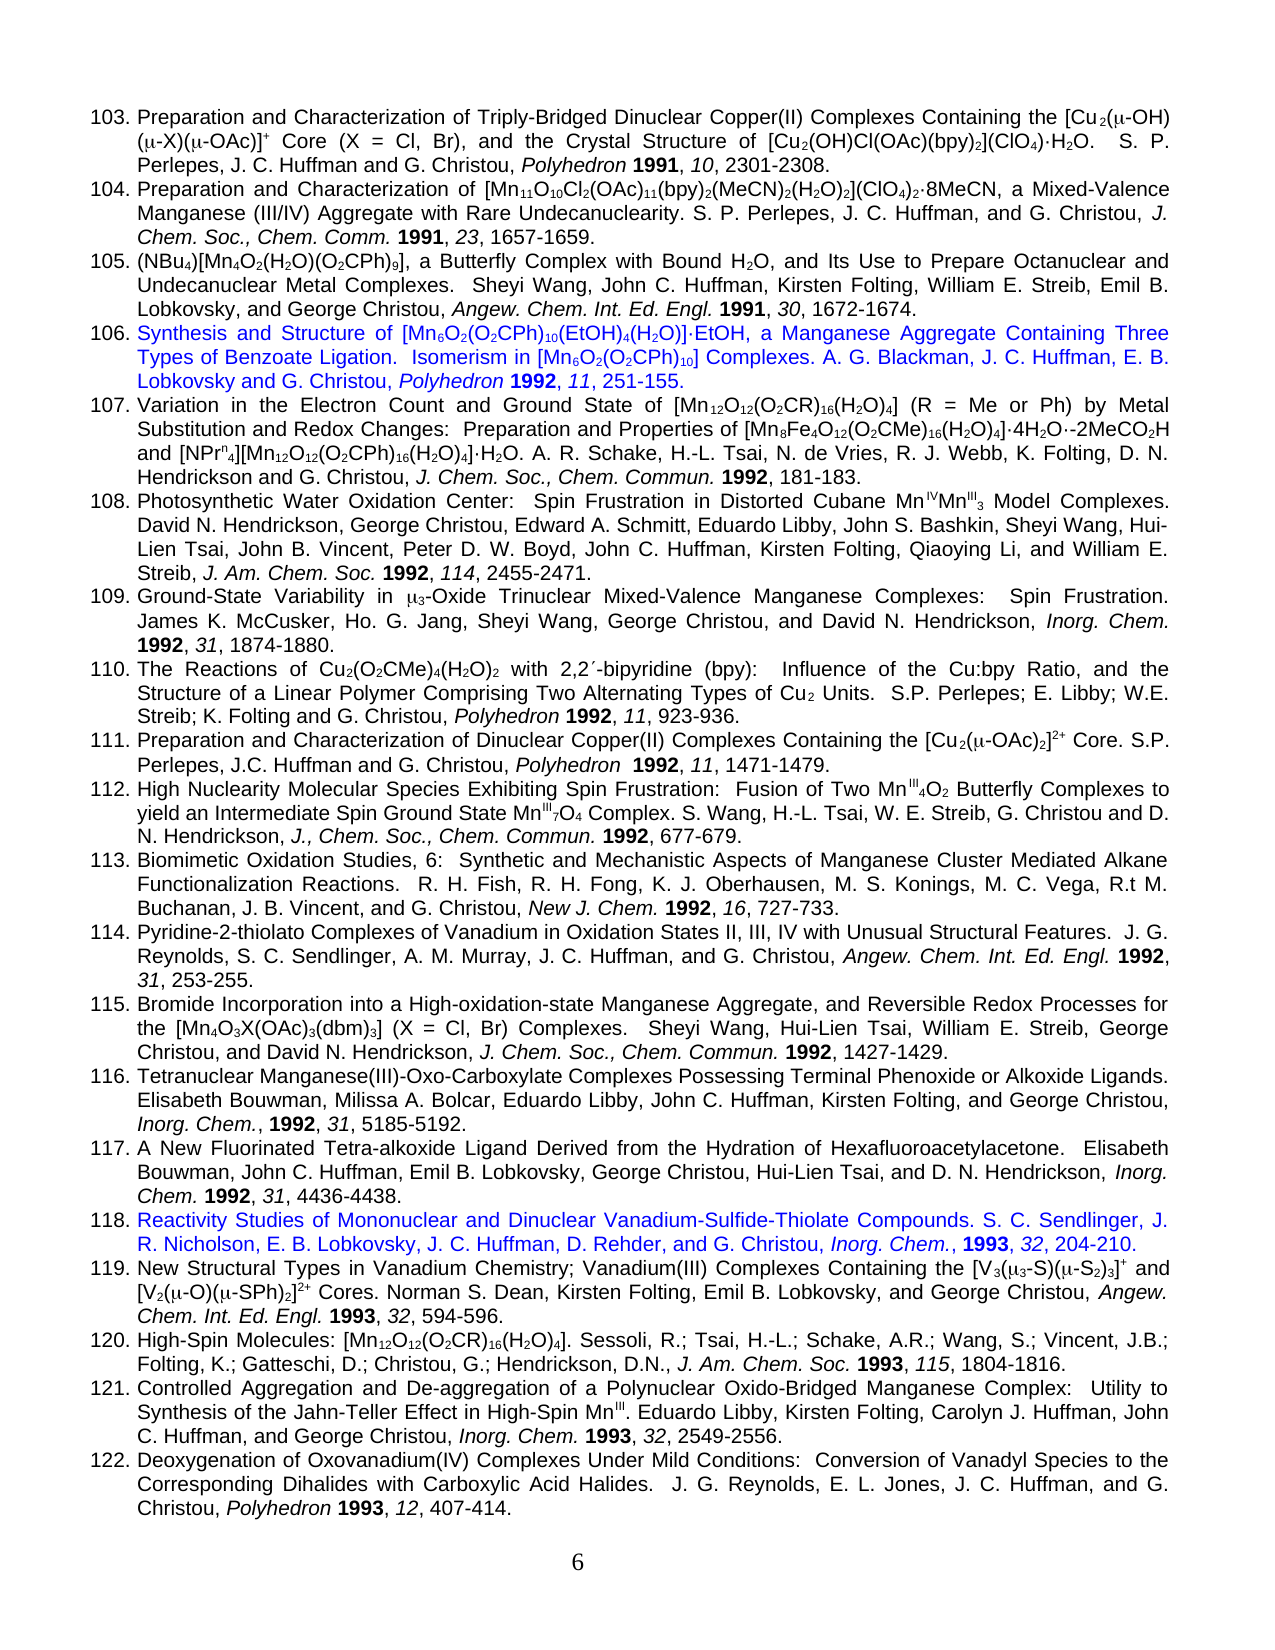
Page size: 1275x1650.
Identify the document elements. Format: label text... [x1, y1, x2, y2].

list New Structural Types in Vanadium Chemistry; Vanadium(III) Complexes Containing the [V3(3-S)(-S2)3]+ and [V2(-O)(-SPh)2]2+ Cores. Norman S. Dean, Kirsten Folting, Emil B. Lobkovsky, and George Christou, Angew. Chem. Int. Ed. Engl. 1993, 32, 594-596. [90, 1256, 1170, 1328]
list Deoxygenation of Oxovanadium(IV) Complexes Under Mild Conditions: Conversion of Vanadyl Species to the Corresponding Dihalides with Carboxylic Acid Halides. J. G. Reynolds, E. L. Jones, J. C. Huffman, and G. Christou, Polyhedron 1993, 12, 407-414. [90, 1447, 1170, 1519]
list Preparation and Characterization of [Mn11O10Cl2(OAc)11(bpy)2(MeCN)2(H2O)2](ClO4)2·8MeCN, a Mixed-Valence Manganese (III/IV) Aggregate with Rare Undecanuclearity. S. P. Perlepes, J. C. Huffman, and G. Christou, J. Chem. Soc., Chem. Comm. 1991, 23, 1657-1659. [90, 177, 1170, 249]
list A New Fluorinated Tetra-alkoxide Ligand Derived from the Hydration of Hexafluoroacetylacetone. Elisabeth Bouwman, John C. Huffman, Emil B. Lobkovsky, George Christou, Hui-Lien Tsai, and D. N. Hendrickson, Inorg. Chem. 1992, 31, 4436-4438. [90, 1136, 1170, 1208]
list High Nuclearity Molecular Species Exhibiting Spin Frustration: Fusion of Two MnIII4O2 Butterfly Complexes to yield an Intermediate Spin Ground State MnIII7O4 Complex. S. Wang, H.-L. Tsai, W. E. Streib, G. Christou and D. N. Hendrickson, J., Chem. Soc., Chem. Commun. 1992, 677-679. [90, 776, 1170, 848]
list (NBu4)[Mn4O2(H2O)(O2CPh)9], a Butterfly Complex with Bound H2O, and Its Use to Prepare Octanuclear and Undecanuclear Metal Complexes. Sheyi Wang, John C. Huffman, Kirsten Folting, William E. Streib, Emil B. Lobkovsky, and George Christou, Angew. Chem. Int. Ed. Engl. 1991, 30, 1672-1674. [90, 249, 1170, 321]
list Preparation and Characterization of Triply-Bridged Dinuclear Copper(II) Complexes Containing the [Cu2(-OH)(-X)(-OAc)]+ Core (X = Cl, Br), and the Crystal Structure of [Cu2(OH)Cl(OAc)(bpy)2](ClO4)·H2O. S. P. Perlepes, J. C. Huffman and G. Christou, Polyhedron 1991, 10, 2301-2308. [90, 105, 1170, 177]
list Controlled Aggregation and De-aggregation of a Polynuclear Oxido-Bridged Manganese Complex: Utility to Synthesis of the Jahn-Teller Effect in High-Spin MnIII. Eduardo Libby, Kirsten Folting, Carolyn J. Huffman, John C. Huffman, and George Christou, Inorg. Chem. 1993, 32, 2549-2556. [90, 1376, 1170, 1447]
list Bromide Incorporation into a High-oxidation-state Manganese Aggregate, and Reversible Redox Processes for the [Mn4O3X(OAc)3(dbm)3] (X = Cl, Br) Complexes. Sheyi Wang, Hui-Lien Tsai, William E. Streib, George Christou, and David N. Hendrickson, J. Chem. Soc., Chem. Commun. 1992, 1427-1429. [90, 992, 1170, 1064]
list The Reactions of Cu2(O2CMe)4(H2O)2 with 2,2-bipyridine (bpy): Influence of the Cu:bpy Ratio, and the Structure of a Linear Polymer Comprising Two Alternating Types of Cu2 Units. S.P. Perlepes; E. Libby; W.E. Streib; K. Folting and G. Christou, Polyhedron 1992, 11, 923-936. [90, 656, 1170, 728]
list Variation in the Electron Count and Ground State of [Mn12O12(O2CR)16(H2O)4] (R = Me or Ph) by Metal Substitution and Redox Changes: Preparation and Properties of [Mn8Fe4O12(O2CMe)16(H2O)4]·4H2O·-2MeCO2H and [NPrn4][Mn12O12(O2CPh)16(H2O)4]·H2O. A. R. Schake, H.-L. Tsai, N. de Vries, R. J. Webb, K. Folting, D. N. Hendrickson and G. Christou, J. Chem. Soc., Chem. Commun. 1992, 181-183. [90, 393, 1170, 488]
list Biomimetic Oxidation Studies, 6: Synthetic and Mechanistic Aspects of Manganese Cluster Mediated Alkane Functionalization Reactions. R. H. Fish, R. H. Fong, K. J. Oberhausen, M. S. Konings, M. C. Vega, R.t M. Buchanan, J. B. Vincent, and G. Christou, New J. Chem. 1992, 16, 727-733. [90, 848, 1170, 920]
list High-Spin Molecules: [Mn12O12(O2CR)16(H2O)4]. Sessoli, R.; Tsai, H.-L.; Schake, A.R.; Wang, S.; Vincent, J.B.; Folting, K.; Gatteschi, D.; Christou, G.; Hendrickson, D.N., J. Am. Chem. Soc. 1993, 115, 1804-1816. [90, 1328, 1170, 1376]
list Synthesis and Structure of [Mn6O2(O2CPh)10(EtOH)4(H2O)]·EtOH, a Manganese Aggregate Containing Three Types of Benzoate Ligation. Isomerism in [Mn6O2(O2CPh)10] Complexes. A. G. Blackman, J. C. Huffman, E. B. Lobkovsky and G. Christou, Polyhedron 1992, 11, 251-155. [90, 321, 1170, 393]
list Pyridine-2-thiolato Complexes of Vanadium in Oxidation States II, III, IV with Unusual Structural Features. J. G. Reynolds, S. C. Sendlinger, A. M. Murray, J. C. Huffman, and G. Christou, Angew. Chem. Int. Ed. Engl. 1992, 31, 253-255. [90, 920, 1170, 992]
list Photosynthetic Water Oxidation Center: Spin Frustration in Distorted Cubane MnIVMnIII3 Model Complexes. David N. Hendrickson, George Christou, Edward A. Schmitt, Eduardo Libby, John S. Bashkin, Sheyi Wang, Hui-Lien Tsai, John B. Vincent, Peter D. W. Boyd, John C. Huffman, Kirsten Folting, Qiaoying Li, and William E. Streib, J. Am. Chem. Soc. 1992, 114, 2455-2471. [90, 488, 1170, 584]
list Reactivity Studies of Mononuclear and Dinuclear Vanadium-Sulfide-Thiolate Compounds. S. C. Sendlinger, J. R. Nicholson, E. B. Lobkovsky, J. C. Huffman, D. Rehder, and G. Christou, Inorg. Chem., 1993, 32, 204-210. [90, 1208, 1170, 1256]
list Ground-State Variability in 3-Oxide Trinuclear Mixed-Valence Manganese Complexes: Spin Frustration. James K. McCusker, Ho. G. Jang, Sheyi Wang, George Christou, and David N. Hendrickson, Inorg. Chem. 1992, 31, 1874-1880. [90, 584, 1170, 656]
list Preparation and Characterization of Dinuclear Copper(II) Complexes Containing the [Cu2(-OAc)2]2+ Core. S.P. Perlepes, J.C. Huffman and G. Christou, Polyhedron 1992, 11, 1471-1479. [90, 728, 1170, 776]
list Tetranuclear Manganese(III)-Oxo-Carboxylate Complexes Possessing Terminal Phenoxide or Alkoxide Ligands. Elisabeth Bouwman, Milissa A. Bolcar, Eduardo Libby, John C. Huffman, Kirsten Folting, and George Christou, Inorg. Chem., 1992, 31, 5185-5192. [90, 1064, 1170, 1136]
